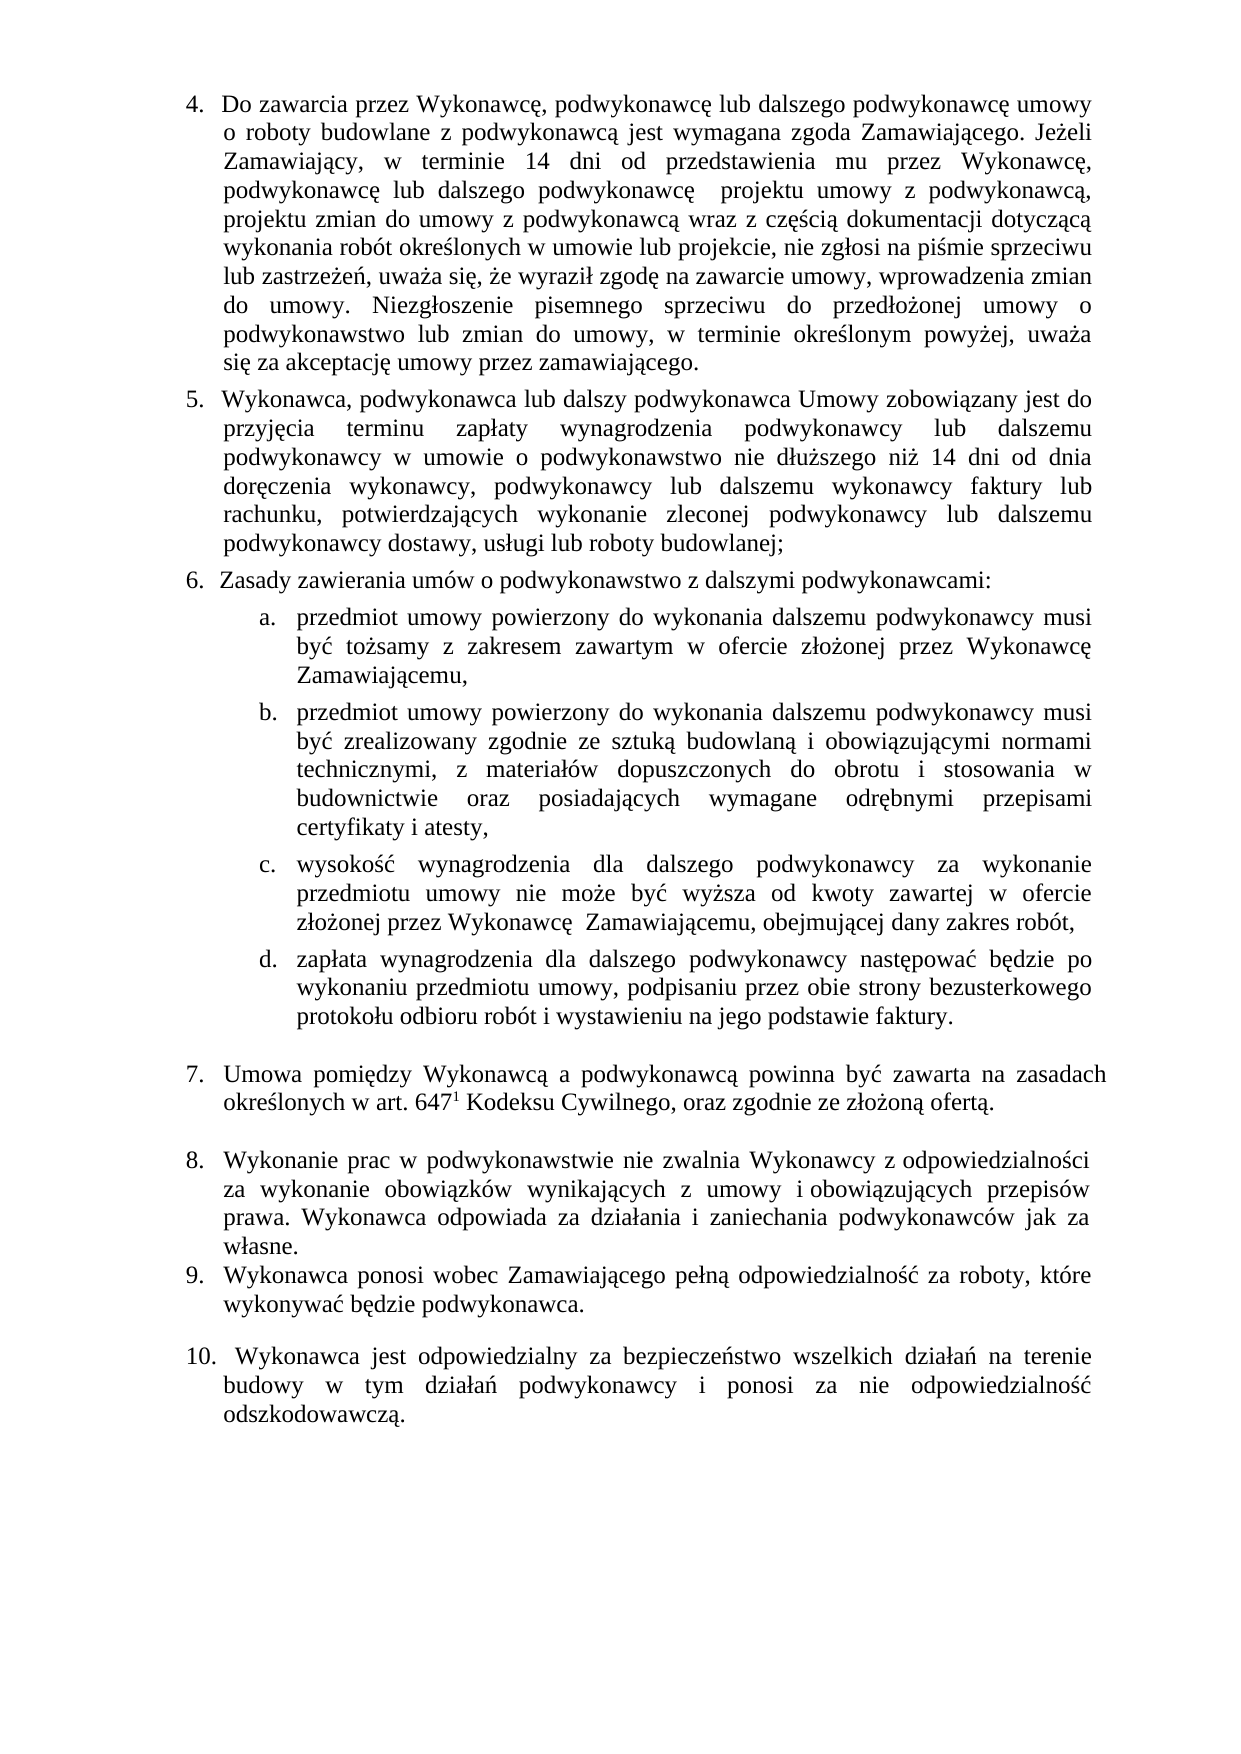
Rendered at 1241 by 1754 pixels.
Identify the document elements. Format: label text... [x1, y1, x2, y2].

list przedmiot umowy powierzony do wykonania dalszemu podwykonawcy musi być zrealizowany zgodnie ze sztuką budowlaną i obowiązującymi normami technicznymi, z materiałów dopuszczonych do obrotu i stosowania w budownictwie oraz posiadających wymagane odrębnymi przepisami certyfikaty i atesty, [259, 697, 1093, 841]
list Umowa pomiędzy Wykonawcą a podwykonawcą powinna być zawarta na zasadach określonych w art. 6471 Kodeksu Cywilnego, oraz zgodnie ze złożoną ofertą. [186, 1059, 1107, 1116]
list zapłata wynagrodzenia dla dalszego podwykonawcy następować będzie po wykonaniu przedmiotu umowy, podpisaniu przez obie strony bezusterkowego protokołu odbioru robót i wystawieniu na jego podstawie faktury. [259, 944, 1093, 1030]
list Wykonawca jest odpowiedzialny za bezpieczeństwo wszelkich działań na terenie budowy w tym działań podwykonawcy i ponosi za nie odpowiedzialność odszkodowawczą. [186, 1341, 1093, 1428]
list Wykonawca, podwykonawca lub dalszy podwykonawca Umowy zobowiązany jest do przyjęcia terminu zapłaty wynagrodzenia podwykonawcy lub dalszemu podwykonawcy w umowie o podwykonawstwo nie dłuższego niż 14 dni od dnia doręczenia wykonawcy, podwykonawcy lub dalszemu wykonawcy faktury lub rachunku, potwierdzających wykonanie zleconej podwykonawcy lub dalszemu podwykonawcy dostawy, usługi lub roboty budowlanej; [186, 384, 1093, 557]
list przedmiot umowy powierzony do wykonania dalszemu podwykonawcy musi być tożsamy z zakresem zawartym w ofercie złożonej przez Wykonawcę Zamawiającemu, [259, 602, 1093, 689]
list wysokość wynagrodzenia dla dalszego podwykonawcy za wykonanie przedmiotu umowy nie może być wyższa od kwoty zawartej w ofercie złożonej przez Wykonawcę Zamawiającemu, obejmującej dany zakres robót, [259, 849, 1093, 935]
list Wykonawca ponosi wobec Zamawiającego pełną odpowiedzialność za roboty, które wykonywać będzie podwykonawca. [186, 1260, 1093, 1317]
list Zasady zawierania umów o podwykonawstwo z dalszymi podwykonawcami: [186, 565, 1093, 594]
list Wykonanie prac w podwykonawstwie nie zwalnia Wykonawcy z odpowiedzialności za wykonanie obowiązków wynikających z umowy i obowiązujących przepisów prawa. Wykonawca odpowiada za działania i zaniechania podwykonawców jak za własne. [186, 1145, 1090, 1260]
list Do zawarcia przez Wykonawcę, podwykonawcę lub dalszego podwykonawcę umowy o roboty budowlane z podwykonawcą jest wymagana zgoda Zamawiającego. Jeżeli Zamawiający, w terminie 14 dni od przedstawienia mu przez Wykonawcę, podwykonawcę lub dalszego podwykonawcę projektu umowy z podwykonawcą, projektu zmian do umowy z podwykonawcą wraz z częścią dokumentacji dotyczącą wykonania robót określonych w umowie lub projekcie, nie zgłosi na piśmie sprzeciwu lub zastrzeżeń, uważa się, że wyraził zgodę na zawarcie umowy, wprowadzenia zmian do umowy. Niezgłoszenie pisemnego sprzeciwu do przedłożonej umowy o podwykonawstwo lub zmian do umowy, w terminie określonym powyżej, uważa się za akceptację umowy przez zamawiającego. [186, 89, 1093, 376]
